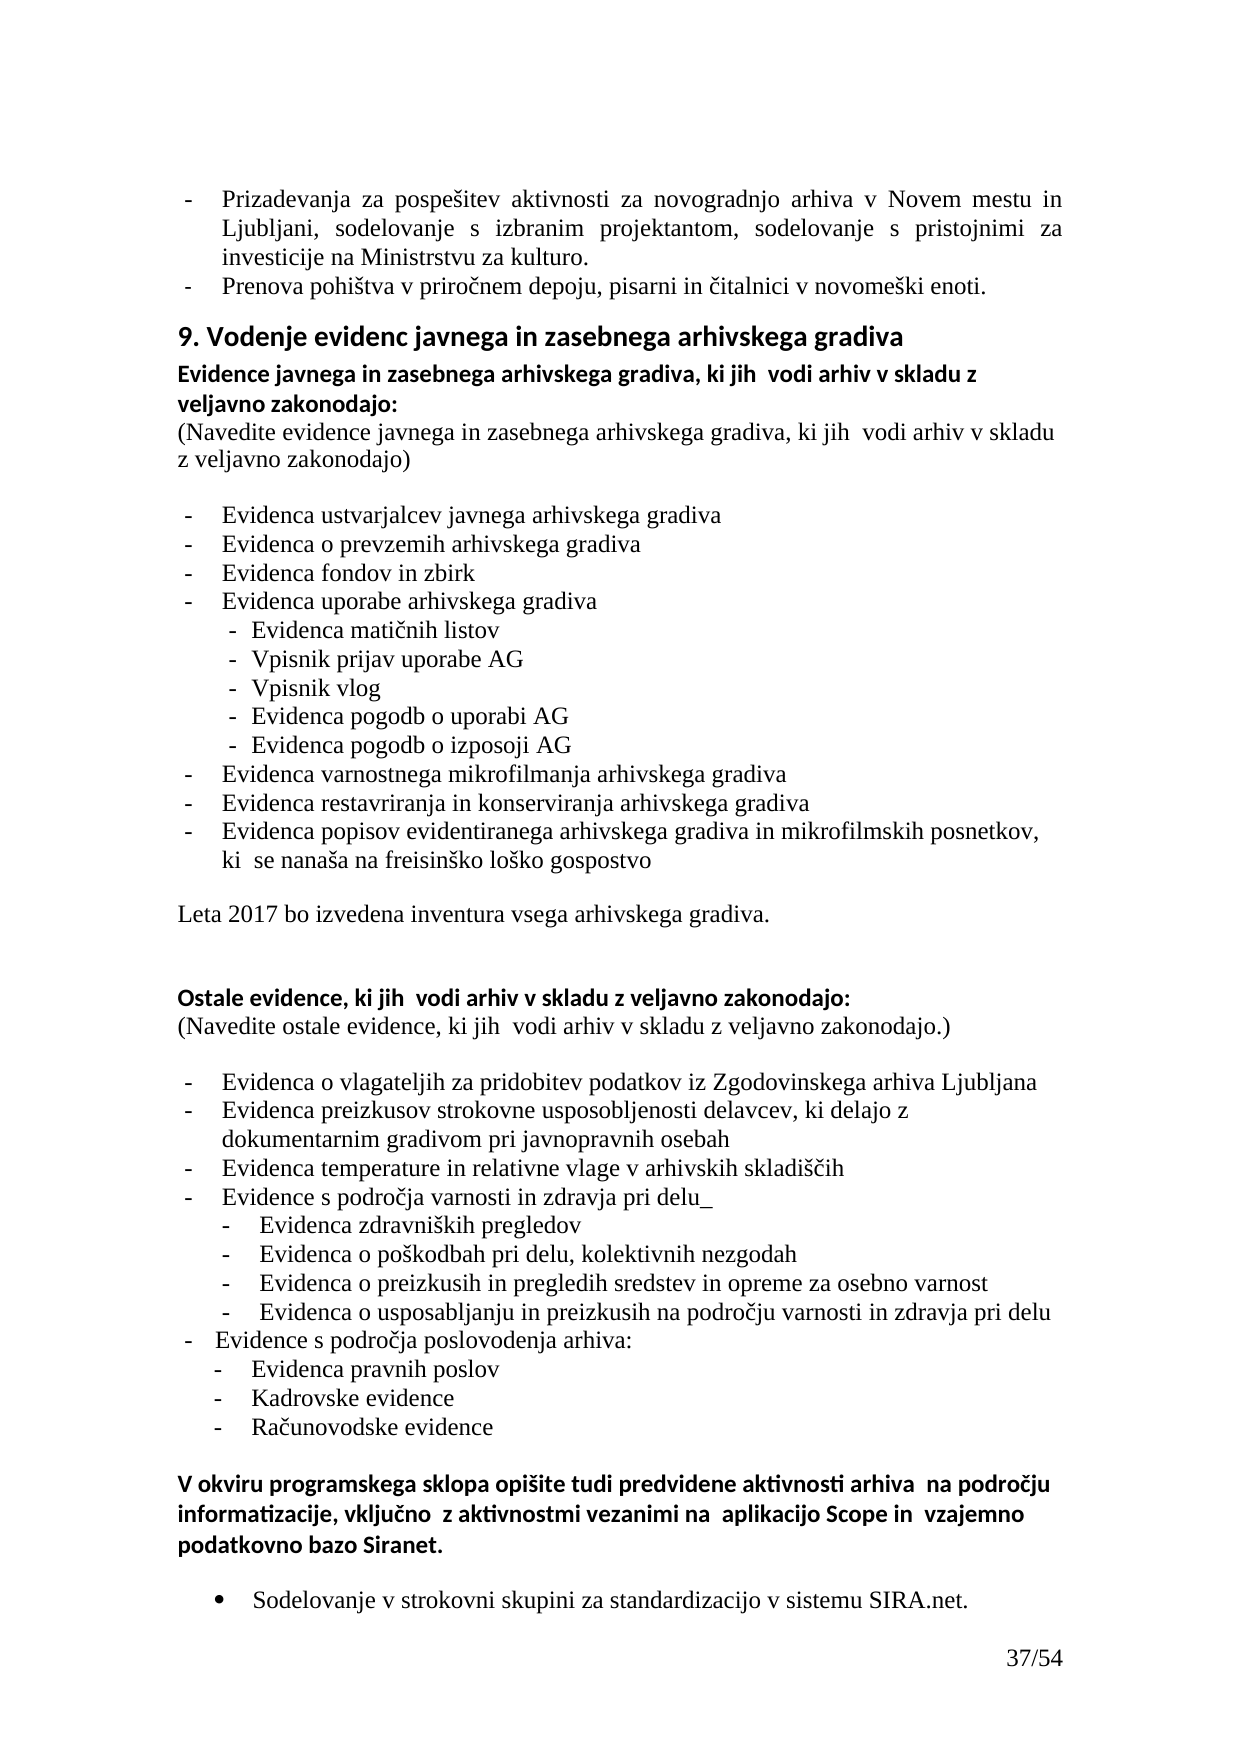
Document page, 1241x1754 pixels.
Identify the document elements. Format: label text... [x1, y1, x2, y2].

list Prizadevanja za pospešitev aktivnosti za novogradnjo arhiva v Novem mestu in Ljubljani, sodelovanje s izbranim projektantom, sodelovanje s pristojnimi za investicije na Ministrstvu za kulturo. [184, 184, 1063, 271]
list Kadrovske evidence [213, 1383, 1063, 1412]
subtitle 9. Vodenje evidenc javnega in zasebnega arhivskega gradiva [177, 324, 1063, 352]
list Evidenca zdravniških pregledov [222, 1211, 1063, 1239]
list Evidence s področja poslovodenja arhiva: [184, 1326, 1063, 1354]
list Evidence s področja varnosti in zdravja pri delu_ [184, 1182, 1063, 1211]
subtitle Evidence javnega in zasebnega arhivskega gradiva, ki jih vodi arhiv v skladu z veljavno zakonodajo: [177, 358, 1063, 419]
list Sodelovanje v strokovni skupini za standardizacijo v sistemu SIRA.net. [215, 1586, 1063, 1613]
list Evidenca o preizkusih in pregledih sredstev in opreme za osebno varnost [222, 1268, 1063, 1297]
subtitle Ostale evidence, ki jih vodi arhiv v skladu z veljavno zakonodajo: [177, 982, 1063, 1013]
list Evidenca restavriranja in konserviranja arhivskega gradiva [184, 788, 1063, 816]
list Evidenca ustvarjalcev javnega arhivskega gradiva [184, 500, 1063, 529]
list Vpisnik prijav uporabe AG [228, 644, 1063, 673]
list Evidenca o prevzemih arhivskega gradiva [184, 529, 1063, 558]
text (Navedite evidence javnega in zasebnega arhivskega gradiva, ki jih vodi arhiv v skladu z veljavno zakonodajo) [177, 419, 1063, 473]
list Evidenca o usposabljanju in preizkusih na področju varnosti in zdravja pri delu [222, 1297, 1063, 1326]
list Evidenca o vlagateljih za pridobitev podatkov iz Zgodovinskega arhiva Ljubljana [184, 1067, 1063, 1096]
list Evidenca varnostnega mikrofilmanja arhivskega gradiva [184, 759, 1063, 788]
text (Navedite ostale evidence, ki jih vodi arhiv v skladu z veljavno zakonodajo.) [177, 1013, 1063, 1040]
subtitle V okviru programskega sklopa opišite tudi predvidene aktivnosti arhiva na področju informatizacije, vključno z aktivnostmi vezanimi na aplikacijo Scope in vzajemno podatkovno bazo Siranet. [177, 1468, 1063, 1559]
list Vpisnik vlog [228, 673, 1063, 701]
list Evidenca o poškodbah pri delu, kolektivnih nezgodah [222, 1239, 1063, 1268]
list Evidenca pravnih poslov [213, 1354, 1063, 1383]
list Evidenca pogodb o uporabi AG [228, 701, 1063, 730]
list Evidenca matičnih listov [228, 615, 1063, 644]
text Leta 2017 bo izvedena inventura vsega arhivskega gradiva. [177, 901, 1063, 928]
list Evidenca fondov in zbirk [184, 558, 1063, 586]
list Evidenca temperature in relativne vlage v arhivskih skladiščih [184, 1153, 1063, 1182]
list Računovodske evidence [213, 1412, 1063, 1441]
list Prenova pohištva v priročnem depoju, pisarni in čitalnici v novomeški enoti. [184, 271, 1063, 299]
list Evidenca preizkusov strokovne usposobljenosti delavcev, ki delajo z dokumentarnim gradivom pri javnopravnih osebah [184, 1096, 1063, 1153]
list Evidenca popisov evidentiranega arhivskega gradiva in mikrofilmskih posnetkov, ki se nanaša na freisinško loško gospostvo [184, 816, 1063, 874]
list Evidenca pogodb o izposoji Ag [228, 730, 1063, 759]
list Evidenca uporabe arhivskega gradiva [184, 586, 1063, 615]
